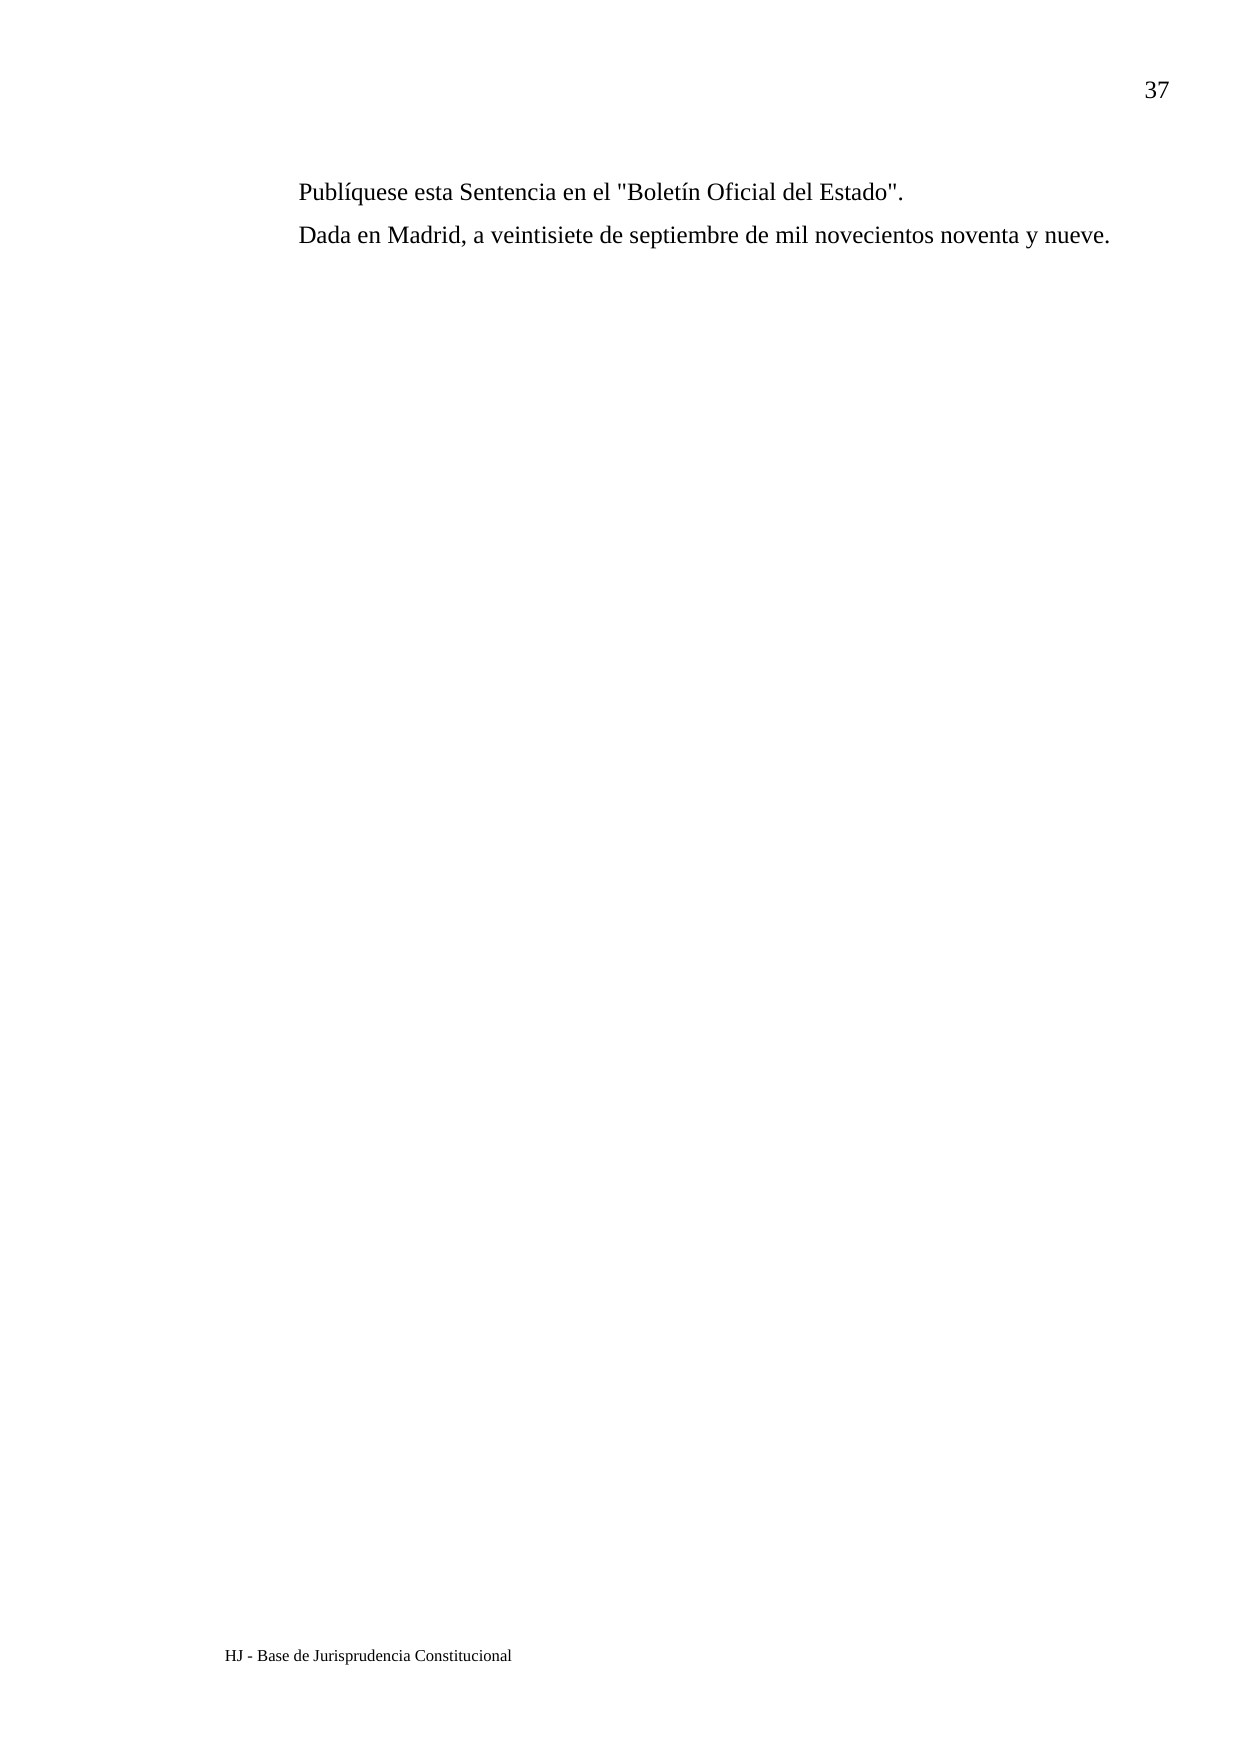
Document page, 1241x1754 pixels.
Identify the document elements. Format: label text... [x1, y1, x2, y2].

text Publíquese esta Sentencia en el "Boletín Oficial del Estado". [224, 177, 1169, 206]
text Dada en Madrid, a veintisiete de septiembre de mil novecientos noventa y nueve. [224, 220, 1169, 249]
